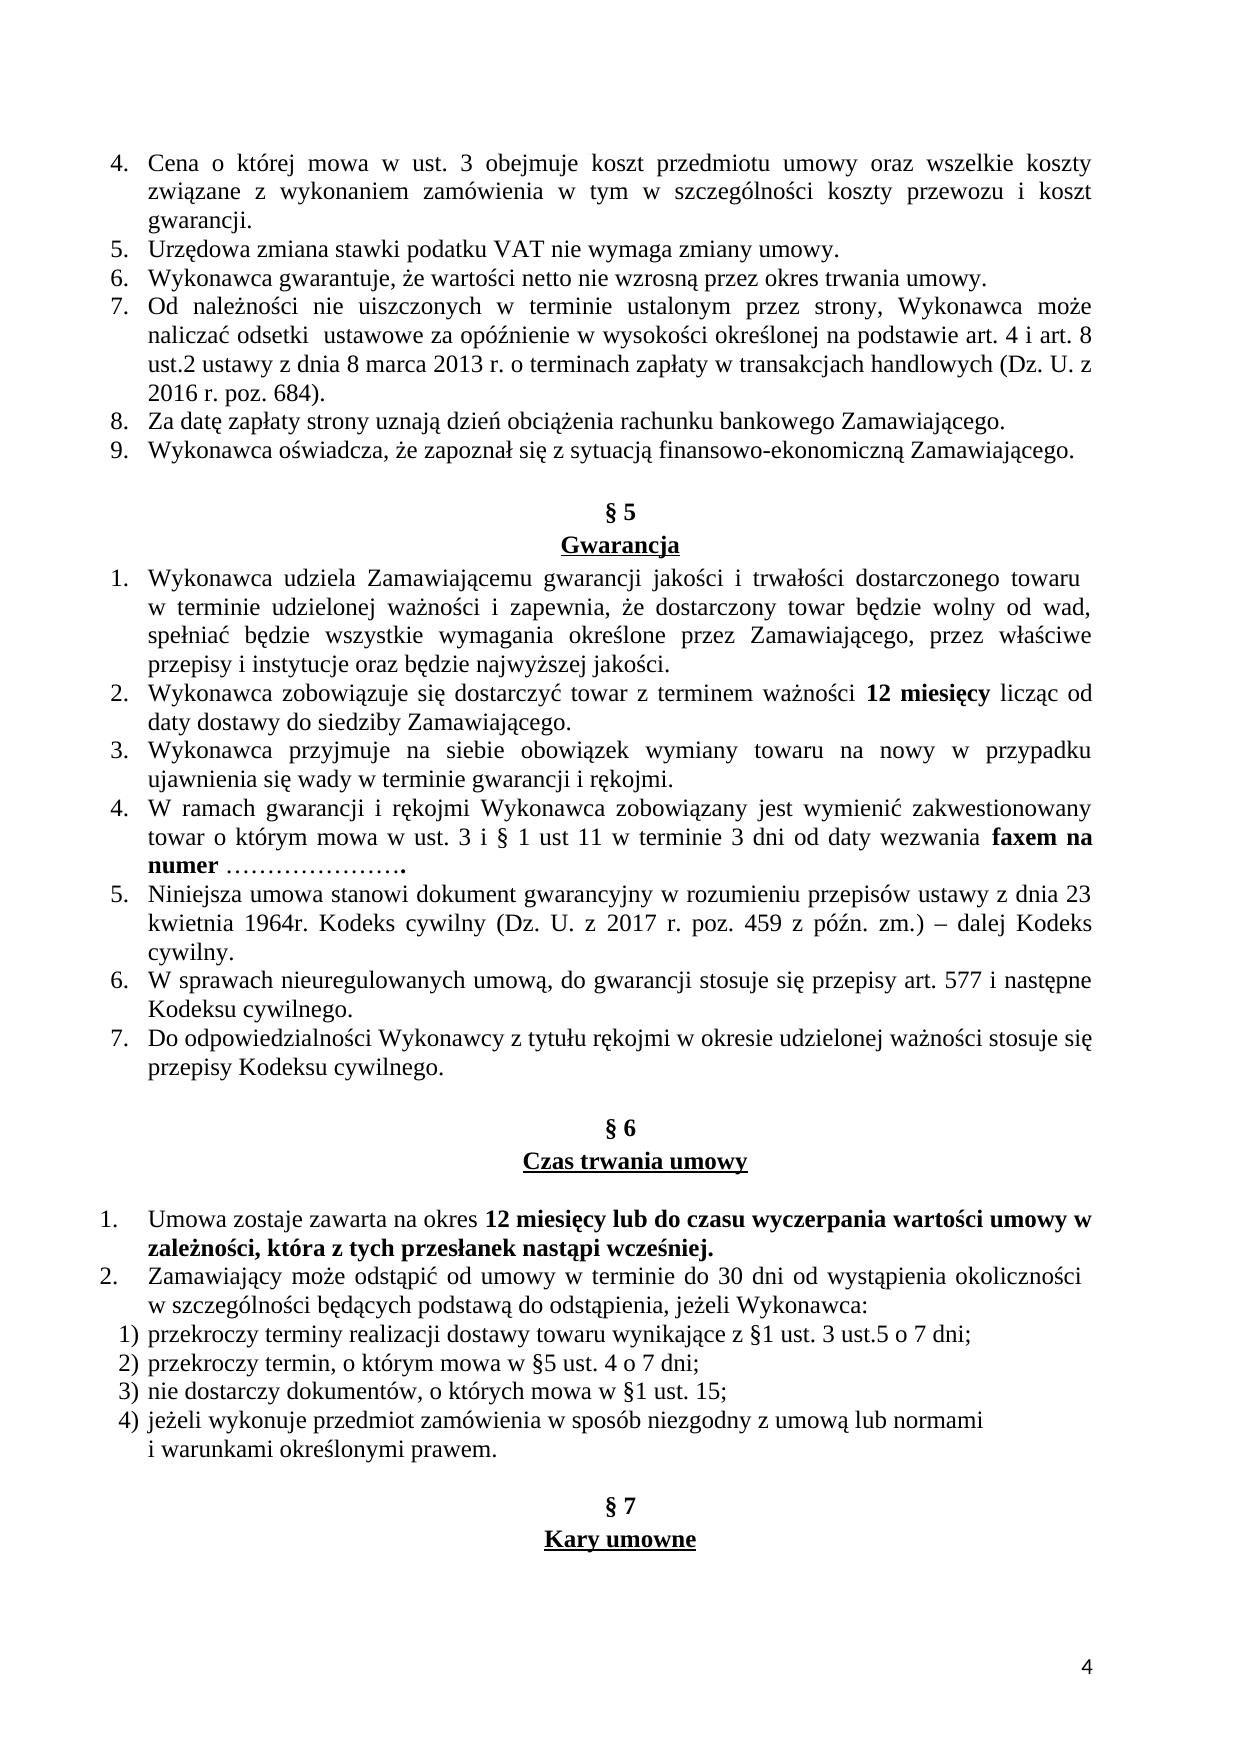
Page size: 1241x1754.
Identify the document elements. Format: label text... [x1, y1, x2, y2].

list Cena o której mowa w ust. 3 obejmuje koszt przedmiotu umowy oraz wszelkie koszty związane z wykonaniem zamówienia w tym w szczególności koszty przewozu i koszt gwarancji. [110, 148, 1093, 234]
list Za datę zapłaty strony uznają dzień obciążenia rachunku bankowego Zamawiającego. [110, 406, 1093, 435]
text Gwarancja [148, 530, 1093, 559]
list nie dostarczy dokumentów, o których mowa w §1 ust. 15; [118, 1376, 1093, 1405]
list Wykonawca przyjmuje na siebie obowiązek wymiany towaru na nowy w przypadku ujawnienia się wady w terminie gwarancji i rękojmi. [110, 735, 1093, 793]
list W ramach gwarancji i rękojmi Wykonawca zobowiązany jest wymienić zakwestionowany towar o którym mowa w ust. 3 i § 1 ust 11 w terminie 3 dni od daty wezwania faxem na numer …………………. [110, 793, 1093, 879]
text Czas trwania umowy [177, 1146, 1093, 1175]
text § 5 [148, 497, 1093, 526]
list Wykonawca zobowiązuje się dostarczyć towar z terminem ważności 12 miesięcy licząc od daty dostawy do siedziby Zamawiającego. [110, 678, 1093, 735]
list Do odpowiedzialności Wykonawcy z tytułu rękojmi w okresie udzielonej ważności stosuje się przepisy Kodeksu cywilnego. [110, 1023, 1093, 1080]
list Wykonawca oświadcza, że zapoznał się z sytuacją finansowo-ekonomiczną Zamawiającego. [110, 435, 1093, 464]
list W sprawach nieuregulowanych umową, do gwarancji stosuje się przepisy art. 577 i następne Kodeksu cywilnego. [110, 965, 1093, 1023]
list Niniejsza umowa stanowi dokument gwarancyjny w rozumieniu przepisów ustawy z dnia 23 kwietnia 1964r. Kodeks cywilny (Dz. U. z 2017 r. poz. 459 z późn. zm.) – dalej Kodeks cywilny. [110, 879, 1093, 965]
text Kary umowne [148, 1524, 1093, 1553]
list Od należności nie uiszczonych w terminie ustalonym przez strony, Wykonawca może naliczać odsetki ustawowe za opóźnienie w wysokości określonej na podstawie art. 4 i art. 8 ust.2 ustawy z dnia 8 marca 2013 r. o terminach zapłaty w transakcjach handlowych (Dz. U. z 2016 r. poz. 684). [110, 291, 1093, 406]
list Umowa zostaje zawarta na okres 12 miesięcy lub do czasu wyczerpania wartości umowy w zależności, która z tych przesłanek nastąpi wcześniej. [118, 1204, 1093, 1261]
list przekroczy termin, o którym mowa w §5 ust. 4 o 7 dni; [118, 1348, 1093, 1376]
list jeżeli wykonuje przedmiot zamówienia w sposób niezgodny z umową lub normami [118, 1405, 1093, 1434]
list Zamawiający może odstąpić od umowy w terminie do 30 dni od wystąpienia okoliczności w szczególności będących podstawą do odstąpienia, jeżeli Wykonawca: [118, 1261, 1093, 1319]
text i warunkami określonymi prawem. [148, 1434, 1093, 1463]
list Wykonawca udziela Zamawiającemu gwarancji jakości i trwałości dostarczonego towaru w terminie udzielonej ważności i zapewnia, że dostarczony towar będzie wolny od wad, spełniać będzie wszystkie wymagania określone przez Zamawiającego, przez właściwe przepisy i instytucje oraz będzie najwyższej jakości. [110, 563, 1093, 678]
list przekroczy terminy realizacji dostawy towaru wynikające z §1 ust. 3 ust.5 o 7 dni; [118, 1319, 1093, 1348]
list Urzędowa zmiana stawki podatku VAT nie wymaga zmiany umowy. [110, 234, 1093, 263]
text § 7 [148, 1491, 1093, 1520]
text § 6 [148, 1113, 1093, 1142]
list Wykonawca gwarantuje, że wartości netto nie wzrosną przez okres trwania umowy. [110, 263, 1093, 291]
